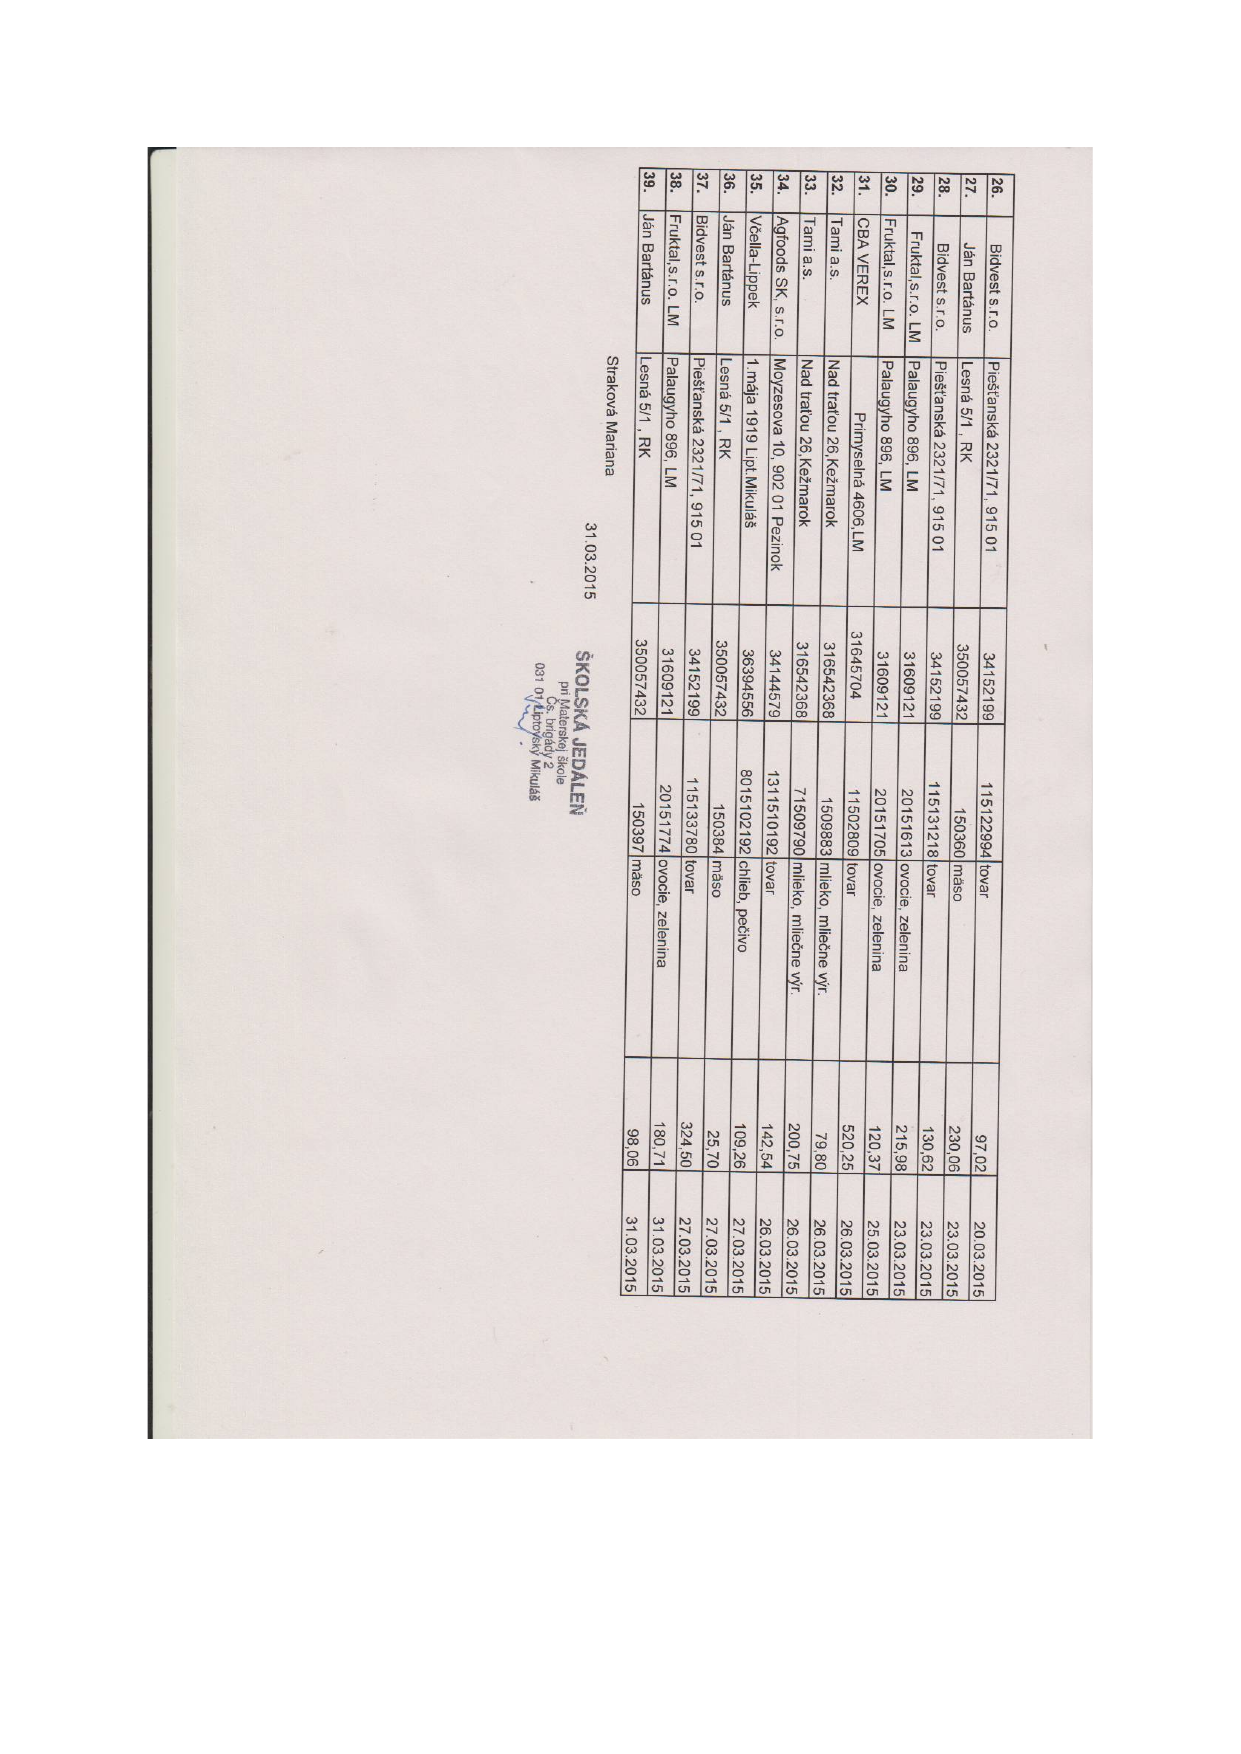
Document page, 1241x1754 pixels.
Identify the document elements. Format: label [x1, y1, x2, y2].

picture [147, 147, 1093, 1439]
